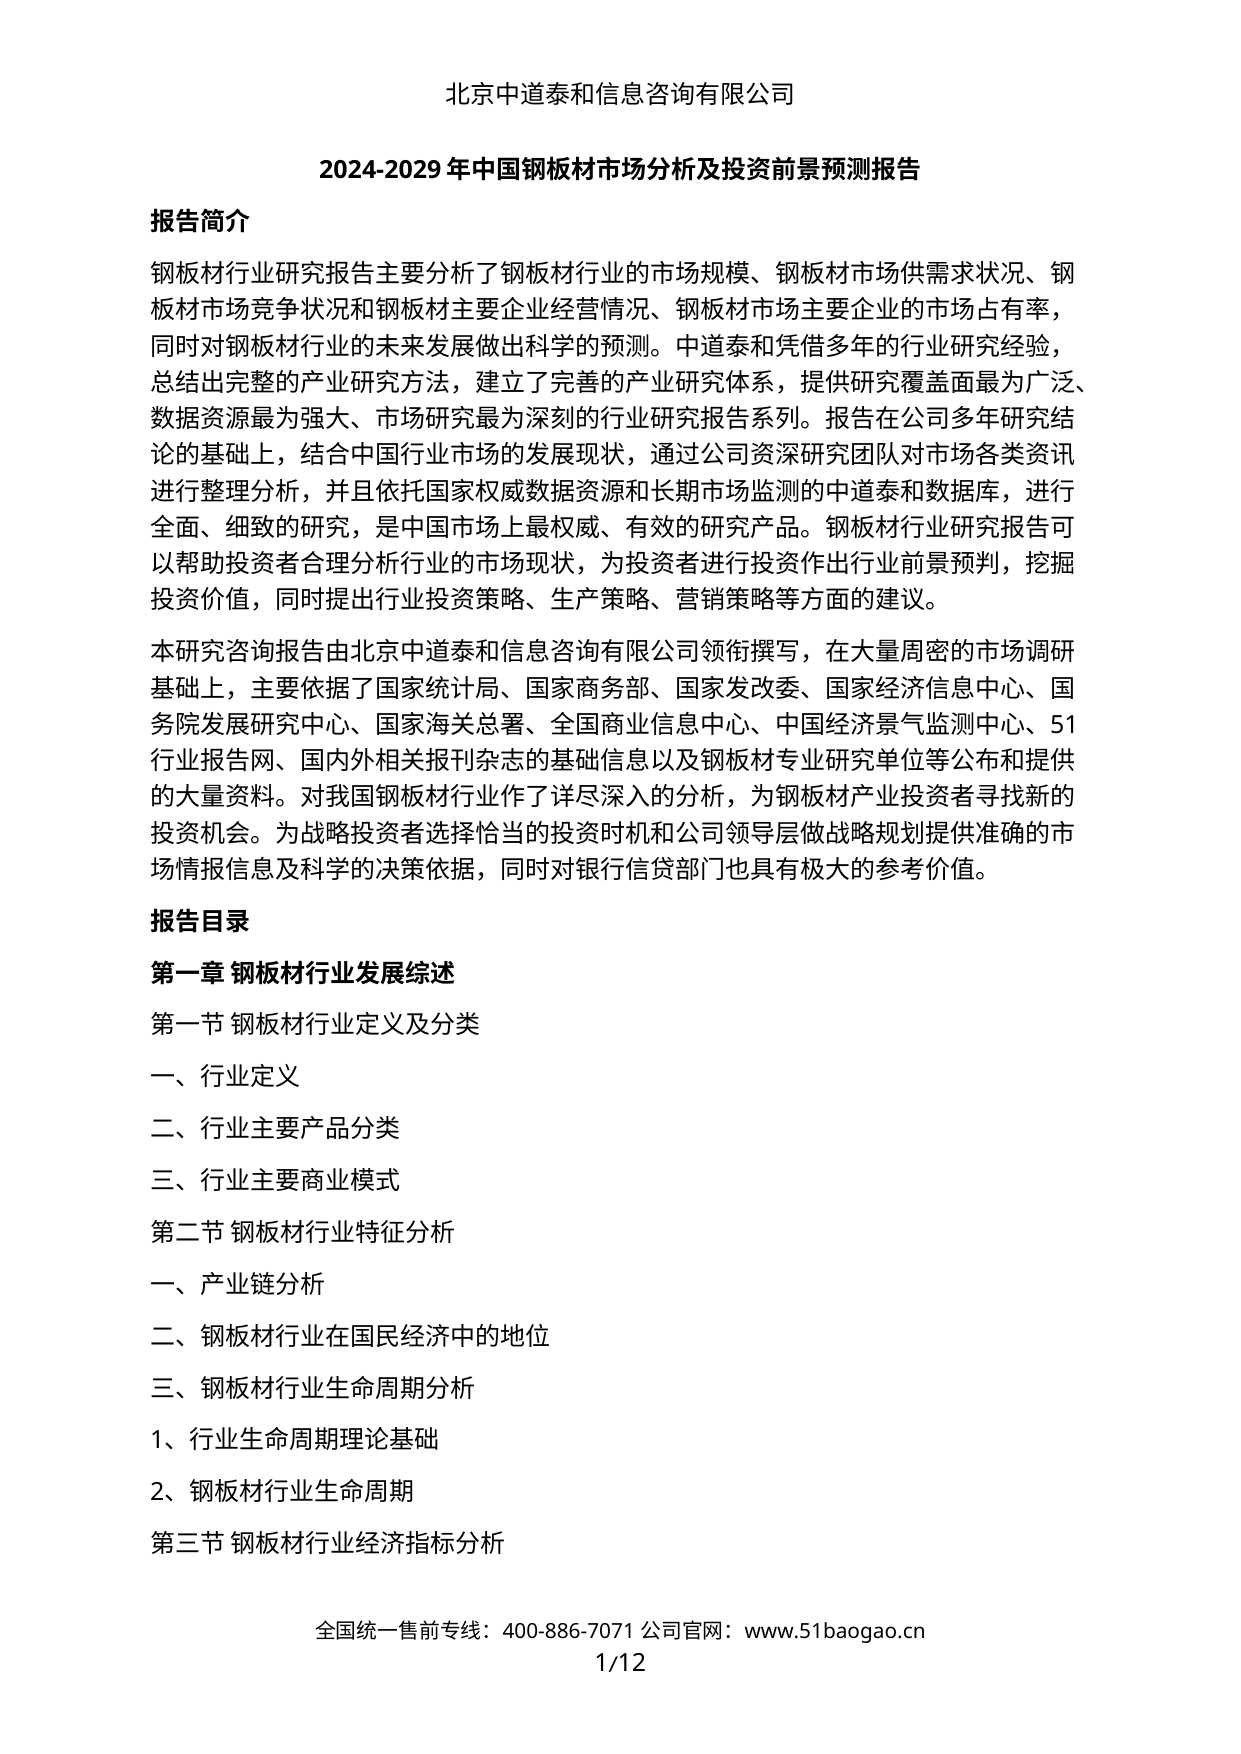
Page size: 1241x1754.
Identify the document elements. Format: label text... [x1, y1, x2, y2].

text 第一节 钢板材行业定义及分类 [150, 1005, 1090, 1041]
text 第二节 钢板材行业特征分析 [150, 1212, 1090, 1249]
text 二、行业主要产品分类 [150, 1109, 1090, 1145]
text 本研究咨询报告由北京中道泰和信息咨询有限公司领衔撰写，在大量周密的市场调研基础上，主要依据了国家统计局、国家商务部、国家发改委、国家经济信息中心、国务院发展研究中心、国家海关总署、全国商业信息中心、中国经济景气监测中心、51行业报告网、国内外相关报刊杂志的基础信息以及钢板材专业研究单位等公布和提供的大量资料。对我国钢板材行业作了详尽深入的分析，为钢板材产业投资者寻找新的投资机会。为战略投资者选择恰当的投资时机和公司领导层做战略规划提供准确的市场情报信息及科学的决策依据，同时对银行信贷部门也具有极大的参考价值。 [150, 632, 1090, 886]
text 1、行业生命周期理论基础 [150, 1420, 1090, 1456]
text 钢板材行业研究报告主要分析了钢板材行业的市场规模、钢板材市场供需求状况、钢板材市场竞争状况和钢板材主要企业经营情况、钢板材市场主要企业的市场占有率，同时对钢板材行业的未来发展做出科学的预测。中道泰和凭借多年的行业研究经验，总结出完整的产业研究方法，建立了完善的产业研究体系，提供研究覆盖面最为广泛、数据资源最为强大、市场研究最为深刻的行业研究报告系列。报告在公司多年研究结论的基础上，结合中国行业市场的发展现状，通过公司资深研究团队对市场各类资讯进行整理分析，并且依托国家权威数据资源和长期市场监测的中道泰和数据库，进行全面、细致的研究，是中国市场上最权威、有效的研究产品。钢板材行业研究报告可以帮助投资者合理分析行业的市场现状，为投资者进行投资作出行业前景预判，挖掘投资价值，同时提出行业投资策略、生产策略、营销策略等方面的建议。 [150, 254, 1090, 616]
text 三、钢板材行业生命周期分析 [150, 1368, 1090, 1404]
text 2、钢板材行业生命周期 [150, 1472, 1090, 1508]
text 报告简介 [150, 202, 1090, 238]
text 一、行业定义 [150, 1057, 1090, 1093]
text 二、钢板材行业在国民经济中的地位 [150, 1316, 1090, 1352]
text 2024-2029年中国钢板材市场分析及投资前景预测报告 [150, 150, 1090, 186]
text 一、产业链分析 [150, 1264, 1090, 1301]
text 第一章 钢板材行业发展综述 [150, 953, 1090, 989]
text 三、行业主要商业模式 [150, 1161, 1090, 1197]
text 第三节 钢板材行业经济指标分析 [150, 1524, 1090, 1560]
text 报告目录 [150, 901, 1090, 937]
